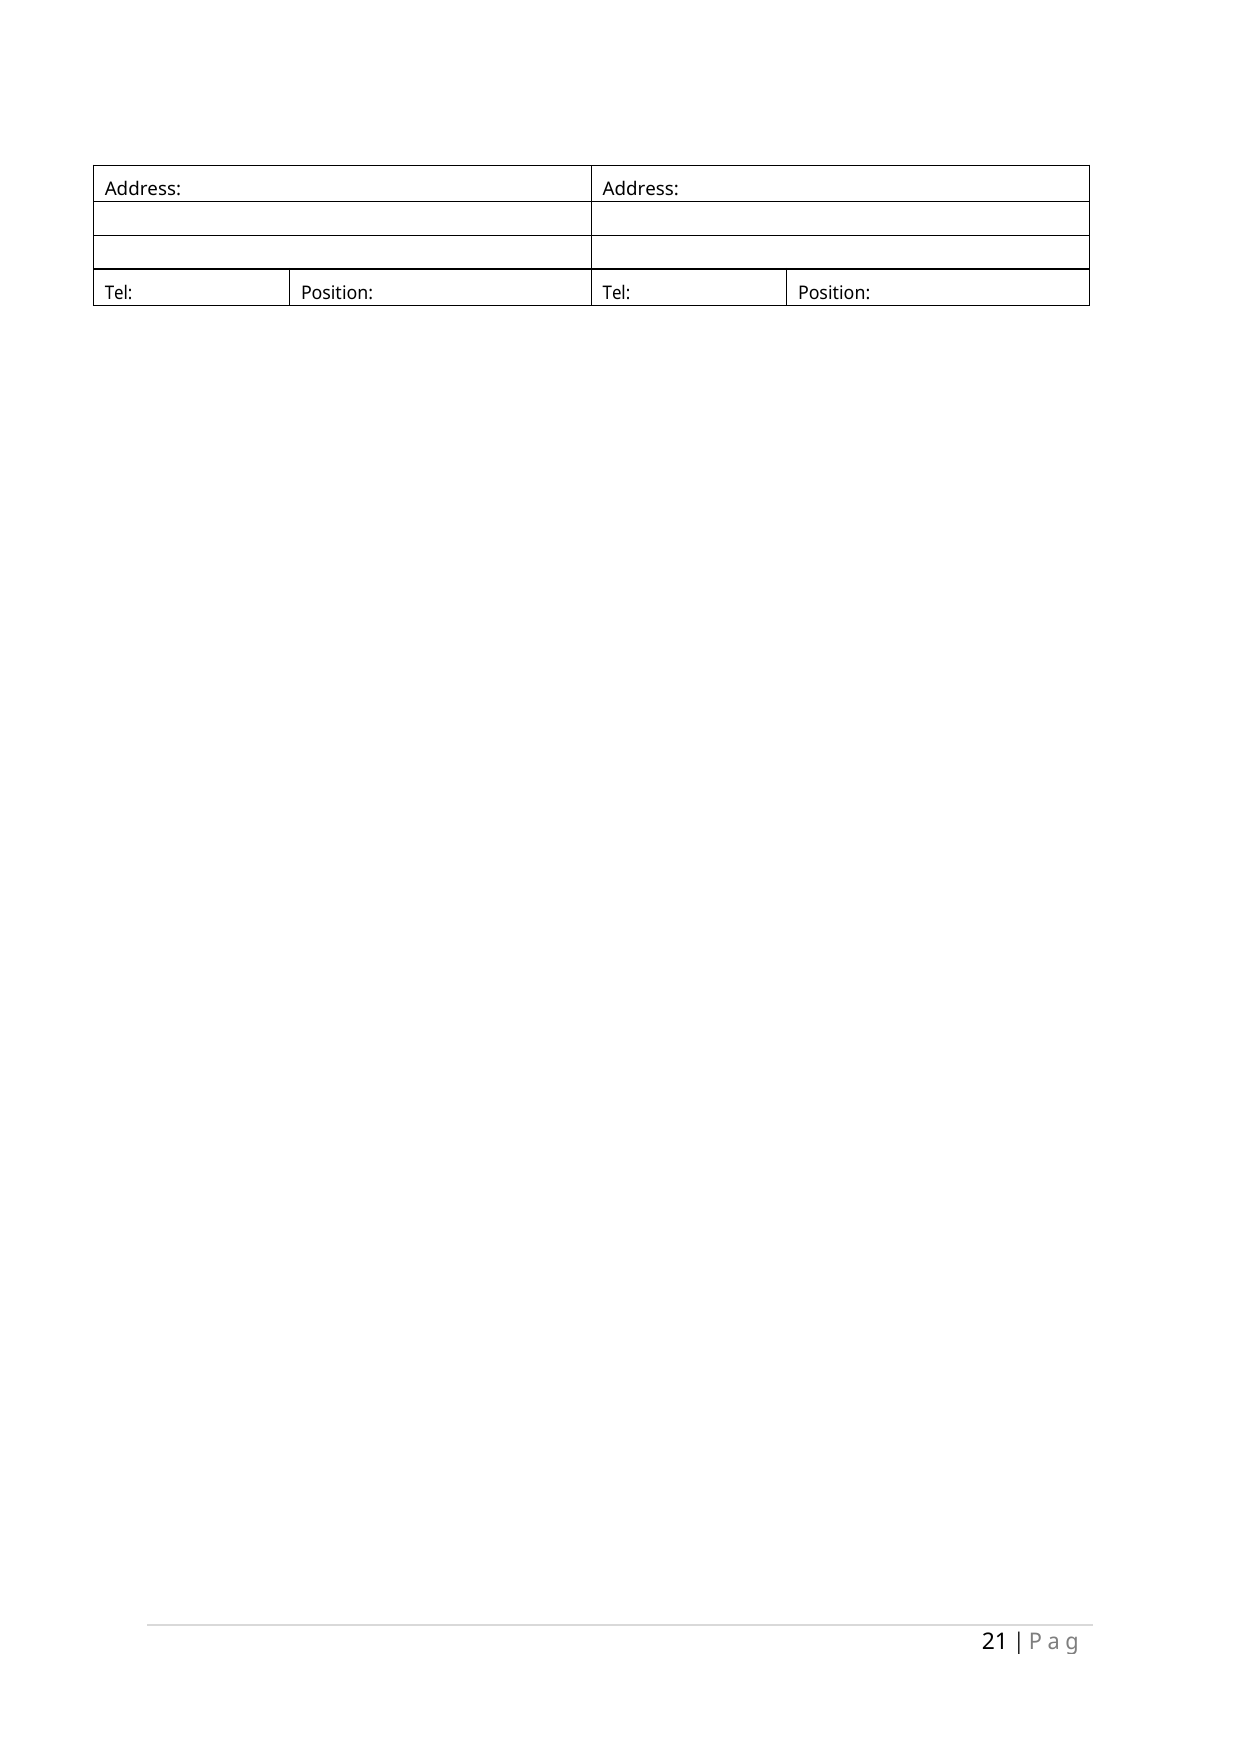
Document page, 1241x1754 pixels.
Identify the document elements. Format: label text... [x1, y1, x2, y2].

table_cell Tel: [94, 270, 289, 305]
table_cell Address: [592, 166, 1089, 201]
table_cell Address: [94, 166, 591, 201]
table_cell Position: [787, 270, 1089, 305]
table_cell Position: [290, 270, 591, 305]
table_cell [94, 236, 591, 268]
table_cell Tel: [592, 270, 786, 305]
table_cell [592, 236, 1089, 268]
table_cell [94, 202, 591, 234]
table_cell [592, 202, 1089, 234]
